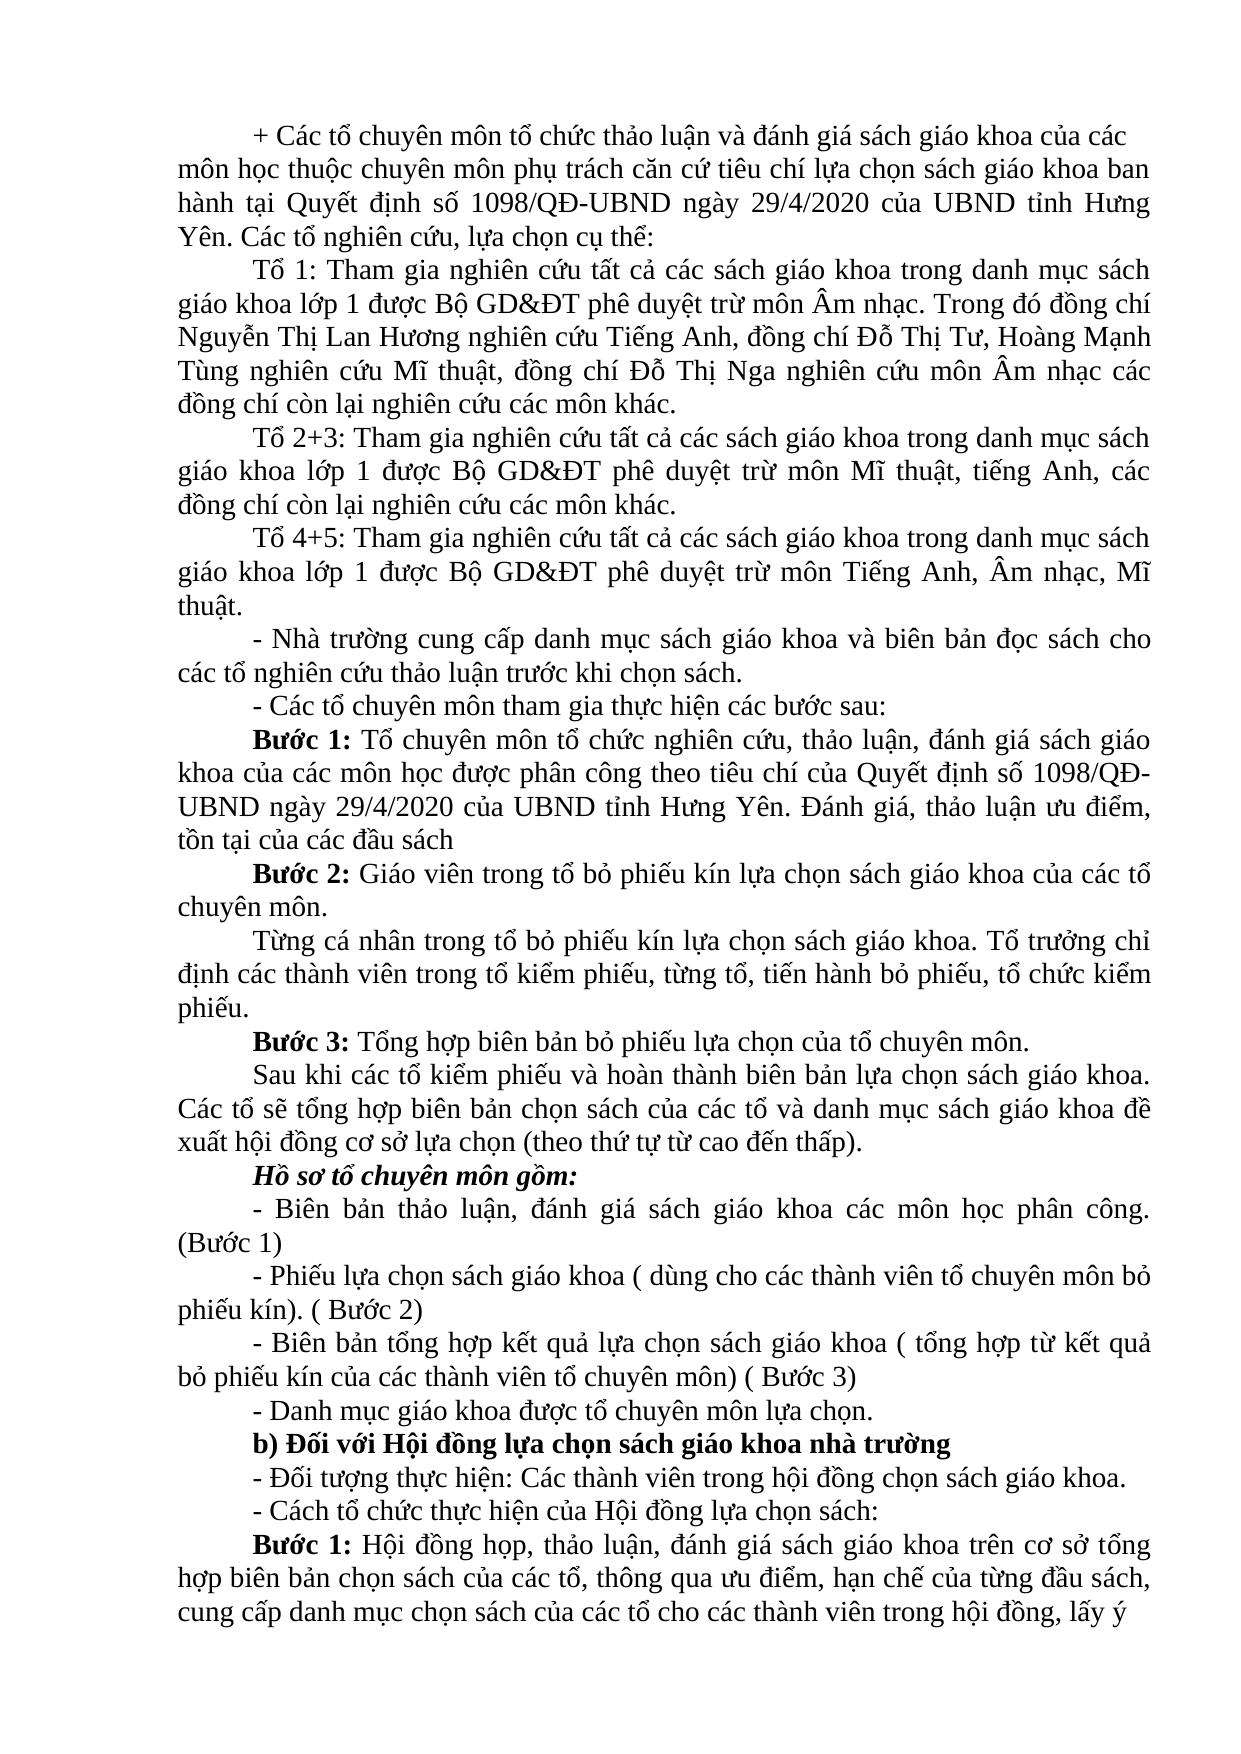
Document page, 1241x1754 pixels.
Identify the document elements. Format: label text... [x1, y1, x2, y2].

text - Biên bản tổng hợp kết quả lựa chọn sách giáo khoa ( tổng hợp từ kết quả bỏ phiếu kín của các thành viên tổ chuyên môn) ( Bước 3) [177, 1326, 1152, 1393]
text Sau khi các tổ kiểm phiếu và hoàn thành biên bản lựa chọn sách giáo khoa. Các tổ sẽ tổng hợp biên bản chọn sách của các tổ và danh mục sách giáo khoa đề xuất hội đồng cơ sở lựa chọn (theo thứ tự từ cao đến thấp). [177, 1057, 1152, 1158]
text Tổ 2+3: Tham gia nghiên cứu tất cả các sách giáo khoa trong danh mục sách giáo khoa lớp 1 được Bộ GD&ĐT phê duyệt trừ môn Mĩ thuật, tiếng Anh, các đồng chí còn lại nghiên cứu các môn khác. [177, 420, 1152, 521]
text Bước 1: Hội đồng họp, thảo luận, đánh giá sách giáo khoa trên cơ sở tổng hợp biên bản chọn sách của các tổ, thông qua ưu điểm, hạn chế của từng đầu sách, cung cấp danh mục chọn sách của các tổ cho các thành viên trong hội đồng, lấy ý [177, 1527, 1152, 1627]
text - Danh mục giáo khoa được tổ chuyên môn lựa chọn. [177, 1393, 1152, 1426]
text Từng cá nhân trong tổ bỏ phiếu kín lựa chọn sách giáo khoa. Tổ trưởng chỉ định các thành viên trong tổ kiểm phiếu, từng tổ, tiến hành bỏ phiếu, tổ chức kiểm phiếu. [177, 923, 1152, 1024]
text Tổ 4+5: Tham gia nghiên cứu tất cả các sách giáo khoa trong danh mục sách giáo khoa lớp 1 được Bộ GD&ĐT phê duyệt trừ môn Tiếng Anh, Âm nhạc, Mĩ thuật. [177, 521, 1152, 621]
text Bước 2: Giáo viên trong tổ bỏ phiếu kín lựa chọn sách giáo khoa của các tổ chuyên môn. [177, 856, 1152, 923]
text Tổ 1: Tham gia nghiên cứu tất cả các sách giáo khoa trong danh mục sách giáo khoa lớp 1 được Bộ GD&ĐT phê duyệt trừ môn Âm nhạc. Trong đó đồng chí Nguyễn Thị Lan Hương nghiên cứu Tiếng Anh, đồng chí Đỗ Thị Tư, Hoàng Mạnh Tùng nghiên cứu Mĩ thuật, đồng chí Đỗ Thị Nga nghiên cứu môn Âm nhạc các đồng chí còn lại nghiên cứu các môn khác. [177, 252, 1152, 420]
text - Đối tượng thực hiện: Các thành viên trong hội đồng chọn sách giáo khoa. [177, 1460, 1152, 1493]
text Bước 3: Tổng hợp biên bản bỏ phiếu lựa chọn của tổ chuyên môn. [177, 1024, 1152, 1057]
text - Cách tổ chức thực hiện của Hội đồng lựa chọn sách: [177, 1493, 1152, 1527]
text - Các tổ chuyên môn tham gia thực hiện các bước sau: [177, 688, 1152, 722]
text b) Đối với Hội đồng lựa chọn sách giáo khoa nhà trường [177, 1426, 1152, 1460]
text - Nhà trường cung cấp danh mục sách giáo khoa và biên bản đọc sách cho các tổ nghiên cứu thảo luận trước khi chọn sách. [177, 621, 1152, 688]
text - Phiếu lựa chọn sách giáo khoa ( dùng cho các thành viên tổ chuyên môn bỏ phiếu kín). ( Bước 2) [177, 1258, 1152, 1326]
text Bước 1: Tổ chuyên môn tổ chức nghiên cứu, thảo luận, đánh giá sách giáo khoa của các môn học được phân công theo tiêu chí của Quyết định số 1098/QĐ-UBND ngày 29/4/2020 của UBND tỉnh Hưng Yên. Đánh giá, thảo luận ưu điểm, tồn tại của các đầu sách [177, 722, 1152, 856]
text + Các tổ chuyên môn tổ chức thảo luận và đánh giá sách giáo khoa của các [177, 118, 1152, 152]
text Hồ sơ tổ chuyên môn gồm: [177, 1158, 1152, 1191]
text - Biên bản thảo luận, đánh giá sách giáo khoa các môn học phân công. (Bước 1) [177, 1191, 1152, 1258]
text môn học thuộc chuyên môn phụ trách căn cứ tiêu chí lựa chọn sách giáo khoa ban hành tại Quyết định số 1098/QĐ-UBND ngày 29/4/2020 của UBND tỉnh Hưng Yên. Các tổ nghiên cứu, lựa chọn cụ thể: [177, 152, 1152, 252]
